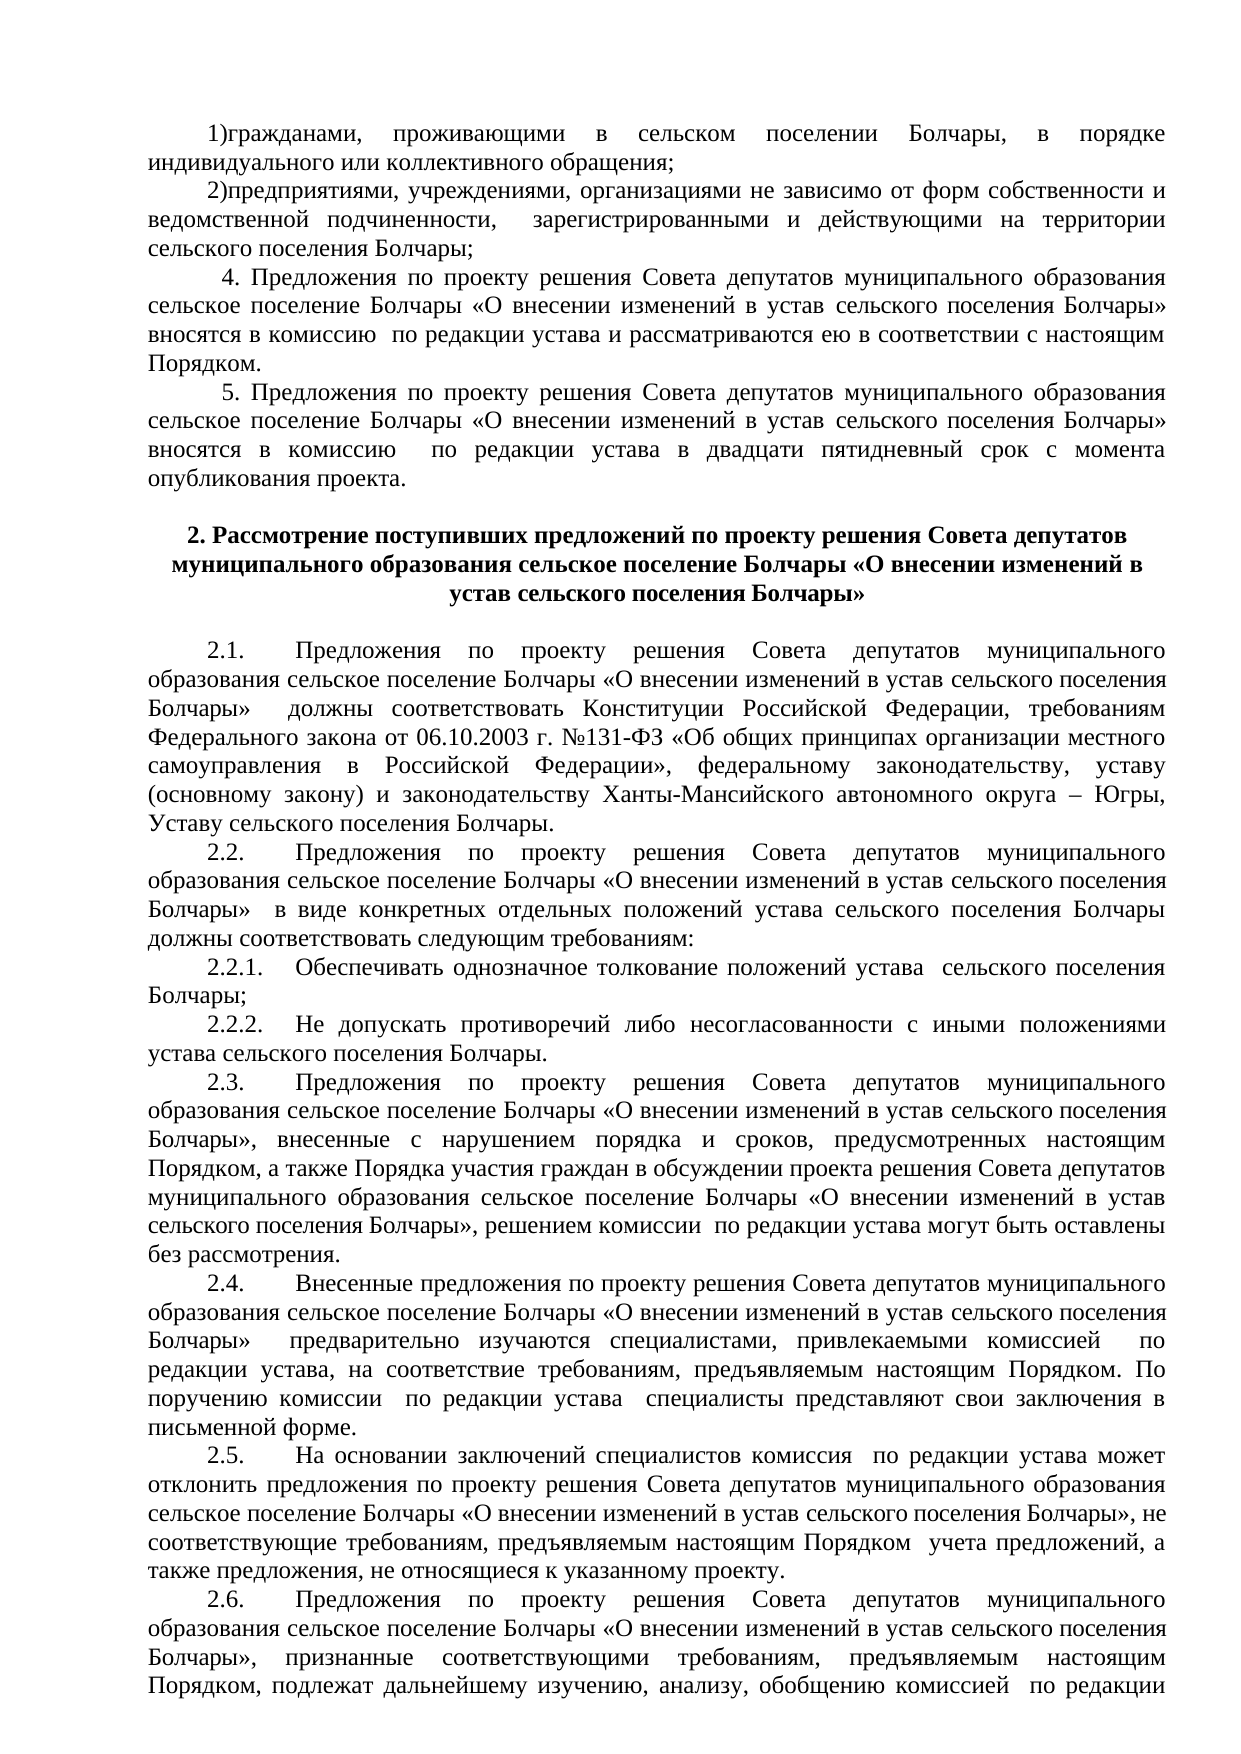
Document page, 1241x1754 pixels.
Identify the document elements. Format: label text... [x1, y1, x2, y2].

list Предложения по проекту решения Совета депутатов муниципального образования сельское поселение Болчары «О внесении изменений в устав сельского поселения Болчары», внесенные с нарушением порядка и сроков, предусмотренных настоящим Порядком, а также Порядка участия граждан в обсуждении проекта решения Совета депутатов муниципального образования сельское поселение Болчары «О внесении изменений в устав сельского поселения Болчары», решением комиссии по редакции устава могут быть оставлены без рассмотрения. [148, 1067, 1167, 1268]
text 2. Рассмотрение поступивших предложений по проекту решения Совета депутатов муниципального образования сельское поселение Болчары «О внесении изменений в устав сельского поселения Болчары» [148, 521, 1167, 607]
list 4. Предложения по проекту решения Совета депутатов муниципального образования сельское поселение Болчары «О внесении изменений в устав сельского поселения Болчары» вносятся в комиссию по редакции устава и рассматриваются ею в соответствии с настоящим Порядком. [148, 262, 1167, 377]
list 5. Предложения по проекту решения Совета депутатов муниципального образования сельское поселение Болчары «О внесении изменений в устав сельского поселения Болчары» вносятся в комиссию по редакции устава в двадцати пятидневный срок с момента опубликования проекта. [148, 377, 1167, 492]
list На основании заключений специалистов комиссия по редакции устава может отклонить предложения по проекту решения Совета депутатов муниципального образования сельское поселение Болчары «О внесении изменений в устав сельского поселения Болчары», не соответствующие требованиям, предъявляемым настоящим Порядком учета предложений, а также предложения, не относящиеся к указанному проекту. [148, 1441, 1167, 1584]
text 2)предприятиями, учреждениями, организациями не зависимо от форм собственности и ведомственной подчиненности, зарегистрированными и действующими на территории сельского поселения Болчары; [148, 176, 1167, 262]
list Предложения по проекту решения Совета депутатов муниципального образования сельское поселение Болчары «О внесении изменений в устав сельского поселения Болчары» должны соответствовать Конституции Российской Федерации, требованиям Федерального закона от 06.10.2003 г. №131-ФЗ «Об общих принципах организации местного самоуправления в Российской Федерации», федеральному законодательству, уставу (основному закону) и законодательству Ханты-Мансийского автономного округа – Югры, Уставу сельского поселения Болчары. [148, 636, 1167, 837]
list Внесенные предложения по проекту решения Совета депутатов муниципального образования сельское поселение Болчары «О внесении изменений в устав сельского поселения Болчары» предварительно изучаются специалистами, привлекаемыми комиссией по редакции устава, на соответствие требованиям, предъявляемым настоящим Порядком. По поручению комиссии по редакции устава специалисты представляют свои заключения в письменной форме. [148, 1268, 1167, 1441]
list Обеспечивать однозначное толкование положений устава сельского поселения Болчары; [148, 952, 1167, 1009]
text 1)гражданами, проживающими в сельском поселении Болчары, в порядке индивидуального или коллективного обращения; [148, 118, 1167, 176]
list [148, 1584, 1167, 1699]
list Предложения по проекту решения Совета депутатов муниципального образования сельское поселение Болчары «О внесении изменений в устав сельского поселения Болчары» в виде конкретных отдельных положений устава сельского поселения Болчары должны соответствовать следующим требованиям: [148, 837, 1167, 952]
list Не допускать противоречий либо несогласованности с иными положениями устава сельского поселения Болчары. [148, 1009, 1167, 1067]
